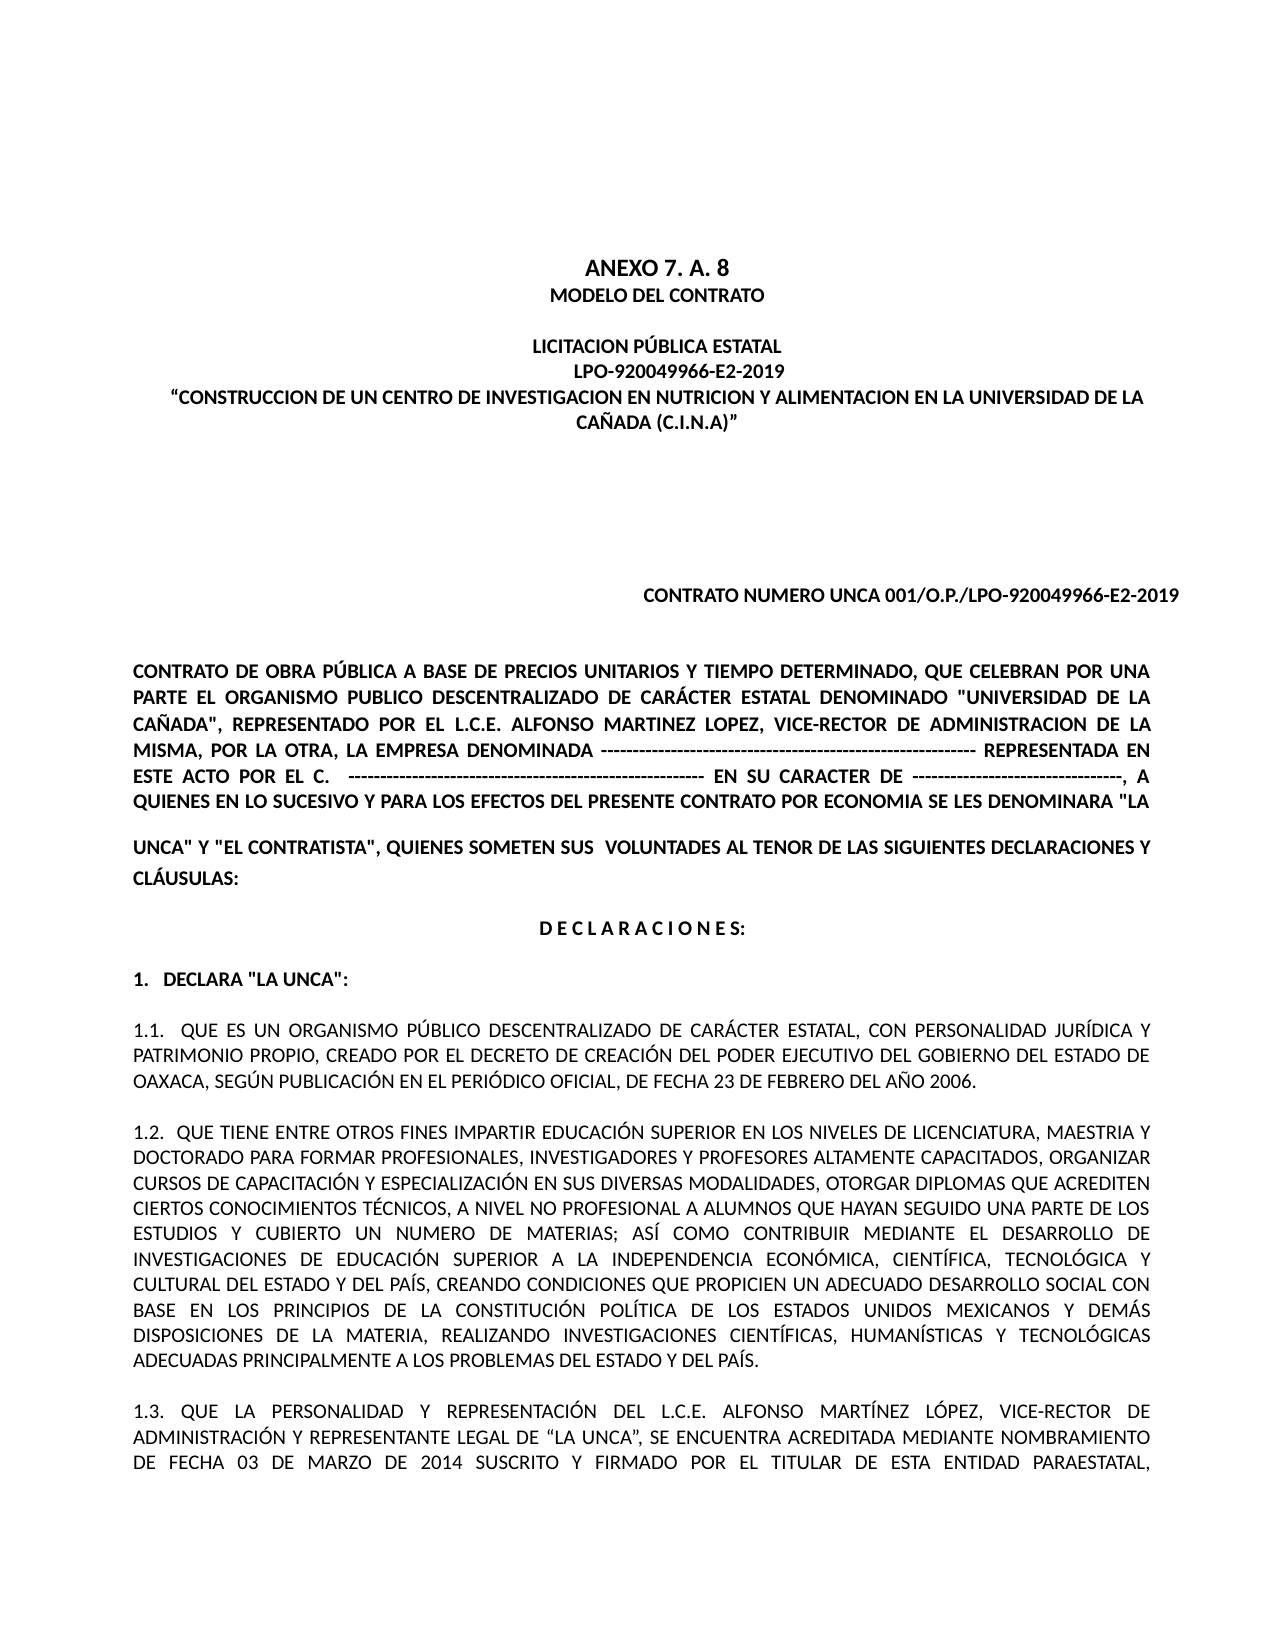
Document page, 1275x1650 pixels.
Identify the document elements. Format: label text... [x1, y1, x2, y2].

text contrato numero UNCA 001/o.p./LPO-920049966-E2-2019 [162, 582, 1179, 608]
subtitle MODELO DEL CONTRATO [133, 282, 1181, 308]
text 1.1. QUE ES UN ORGANISMO PÚBLICO DESCENTRALIZADO DE CARÁCTER ESTATAL, CON PERSONALIDAD JURÍDICA Y PATRIMONIO PROPIO, CREADO POR EL DECRETO DE CREACIÓN DEL PODER EJECUTIVO DEL GOBIERNO DEL ESTADO DE OAXACA, SEGÚN PUBLICACIÓN EN EL PERIÓDICO OFICIAL, DE FECHA 23 DE FEBRERO DEL AÑO 2006. [133, 1017, 1152, 1093]
text CONTRATO DE OBRA PÚBLICA A BASE DE PRECIOS UNITARIOS Y TIEMPO DETERMINADO, QUE CELEBRAN POR UNA PARTE EL ORGANISMO PUBLICO DESCENTRALIZADO DE CARÁCTER ESTATAL DENOMINADO "UNIVERSIDAD DE LA CAÑADA", REPRESENTADO POR EL L.C.E. ALFONSO MARTINEZ LOPEZ, VICE-RECTOR DE ADMINISTRACION DE LA MISMA, POR LA OTRA, LA EMPRESA DENOMINADA ----------------------------------------------------------- REPRESENTADA EN ESTE ACTO POR EL C. -------------------------------------------------------- EN SU CARACTER DE ---------------------------------, A QUIENES EN LO SUCESIVO Y PARA LOS EFECTOS DEL PRESENTE CONTRATO POR ECONOMIA SE LES DENOMINARA "LA UNCA" Y "EL CONTRATISTA", QUIENES SOMETEN SUS VOLUNTADES AL TENOR DE LAS SIGUIENTES DECLARACIONES Y CLÁUSULAS: [133, 659, 1152, 890]
text LICITACION PÚBLICA ESTATAL [133, 333, 1181, 358]
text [133, 1398, 1152, 1475]
text ANEXO 7. A. 8 [133, 252, 1181, 282]
text “CONSTRUCCION DE UN CENTRO DE INVESTIGACION EN NUTRICION Y ALIMENTACION EN LA UNIVERSIDAD DE LA CAÑADA (C.I.N.A)” [133, 384, 1181, 435]
text 1.2. que tiene entre otros fines impartir EDUCACIÓN superior en los niveles de licenciatura, maestria y doctorado para formar PROFESIONALES, investigadores y profesores altamente capacitados, organizar cursos de capacitación y ESPECIALIZACIÓN en sus diversas modalidades, otorgar diplomas que acrediten ciertos conocimientos técnicos, a nivel no PROFESIONAL a alumnos que hayan seguido una parte de los estudios y cubierto un numero de materias; así como contribuir mediante el desarrollo de INVESTIGACIONES de EDUCACIÓN superior a la independencia económica, CIENTÍFICA, tecnológica y cultural del estado y del país, creando condiciones que propicien un adecuado desarrollo social con base en los principios de la CONSTITUCIÓN política de los estados unidos mexicanos y demás DISPOSICIONES de la materia, reAlizando INVESTIGACIONES científicas, humanísticas y tecnológicas adecuadas PRINCIPALMENTE a los problemas del estado y del país. [133, 1119, 1152, 1373]
text 1. DECLARA "LA UNCA": [133, 966, 1152, 992]
text LPO-920049966-E2-2019 [177, 358, 1181, 384]
text D E C L A R A C I O N E S: [133, 916, 1152, 941]
